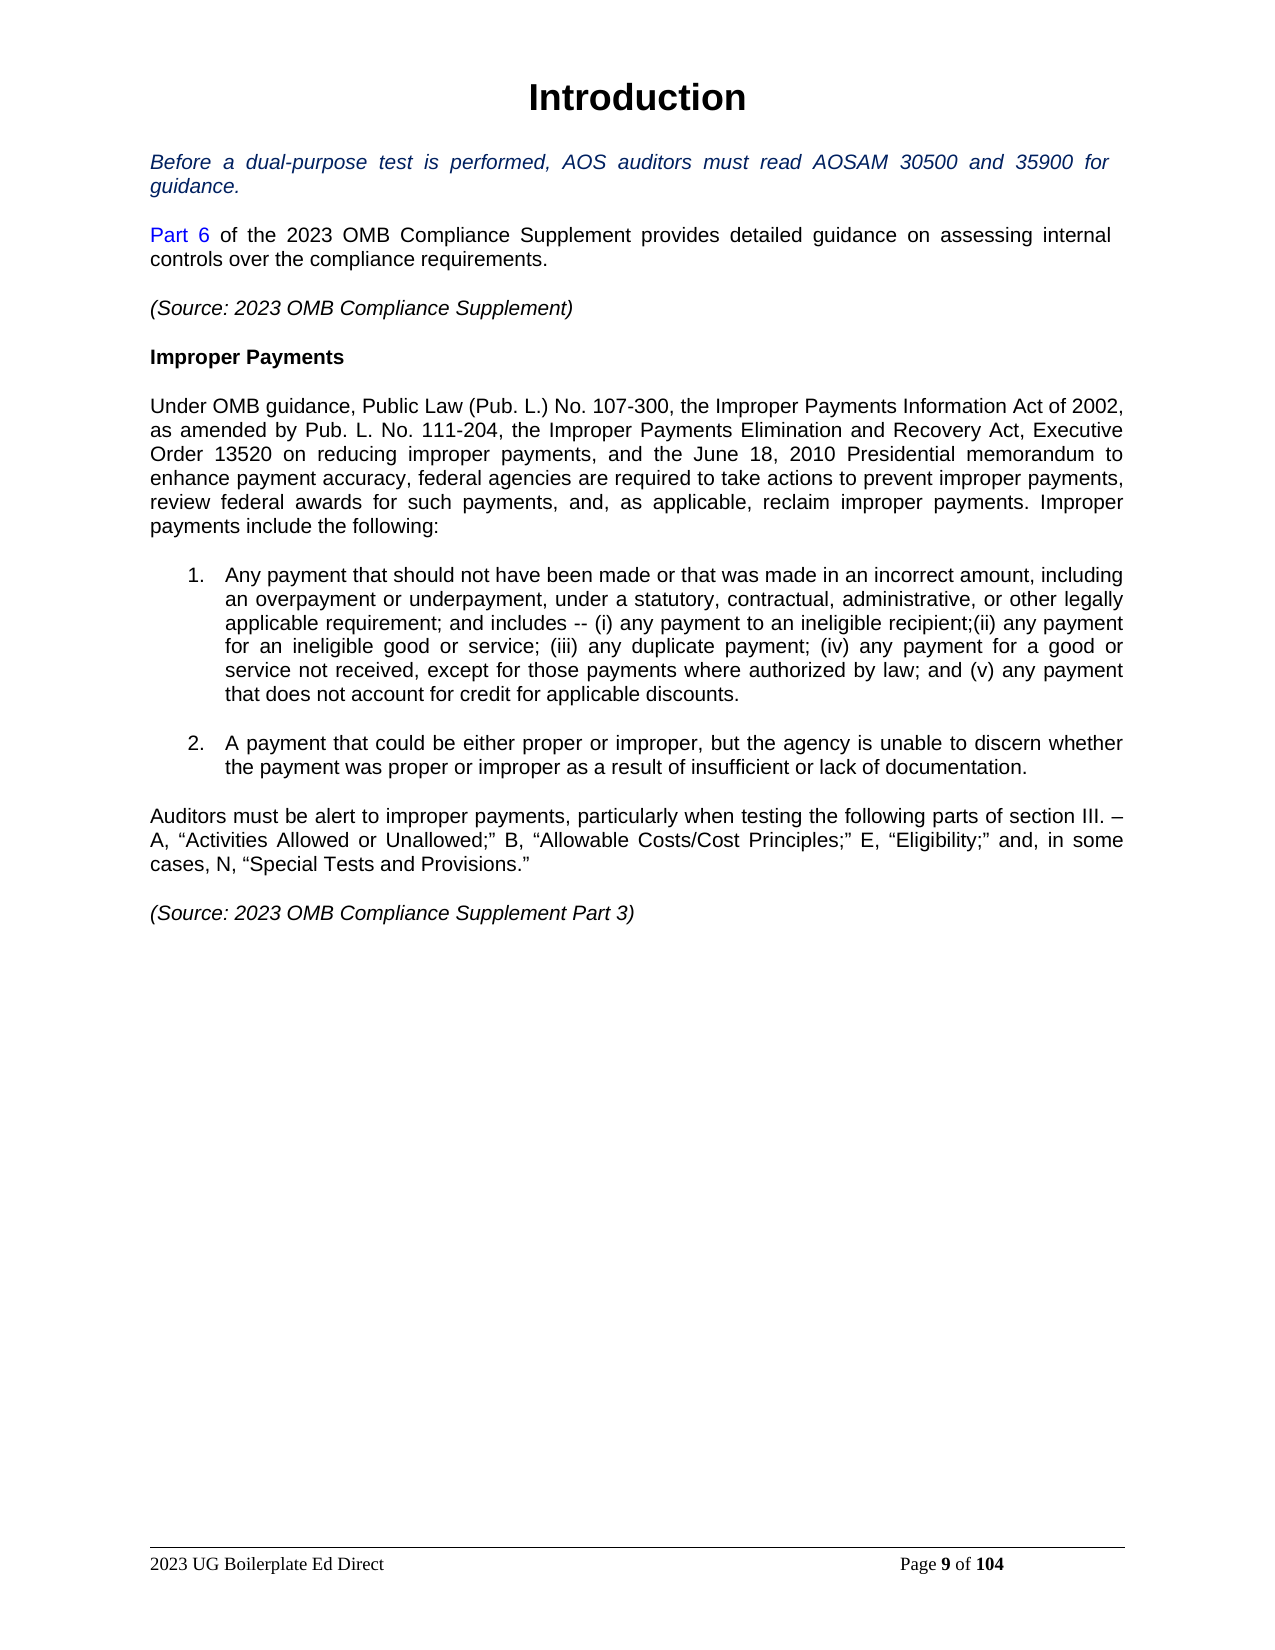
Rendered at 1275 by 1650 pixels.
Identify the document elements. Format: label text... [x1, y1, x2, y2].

text Auditors must be alert to improper payments, particularly when testing the following parts of section III. – A, “Activities Allowed or Unallowed;” B, “Allowable Costs/Cost Principles;” E, “Eligibility;” and, in some cases, N, “Special Tests and Provisions.” [150, 804, 1125, 876]
text (Source: 2023 OMB Compliance Supplement) [150, 296, 1125, 320]
text Under OMB guidance, Public Law (Pub. L.) No. 107-300, the Improper Payments Information Act of 2002, as amended by Pub. L. No. 111-204, the Improper Payments Elimination and Recovery Act, Executive Order 13520 on reducing improper payments, and the June 18, 2010 Presidential memorandum to enhance payment accuracy, federal agencies are required to take actions to prevent improper payments, review federal awards for such payments, and, as applicable, reclaim improper payments. Improper payments include the following: [150, 394, 1125, 537]
text Before a dual-purpose test is performed, AOS auditors must read AOSAM 30500 and 35900 for guidance. [150, 150, 1113, 198]
text Part 6 of the 2023 OMB Compliance Supplement provides detailed guidance on assessing internal controls over the compliance requirements. [150, 223, 1113, 271]
list A payment that could be either proper or improper, but the agency is unable to discern whether the payment was proper or improper as a result of insufficient or lack of documentation. [187, 731, 1125, 779]
list Any payment that should not have been made or that was made in an incorrect amount, including an overpayment or underpayment, under a statutory, contractual, administrative, or other legally applicable requirement; and includes -- (i) any payment to an ineligible recipient;(ii) any payment for an ineligible good or service; (iii) any duplicate payment; (iv) any payment for a good or service not received, except for those payments where authorized by law; and (v) any payment that does not account for credit for applicable discounts. [187, 562, 1125, 706]
text Improper Payments [150, 345, 1125, 369]
text (Source: 2023 OMB Compliance Supplement Part 3) [150, 901, 1125, 925]
